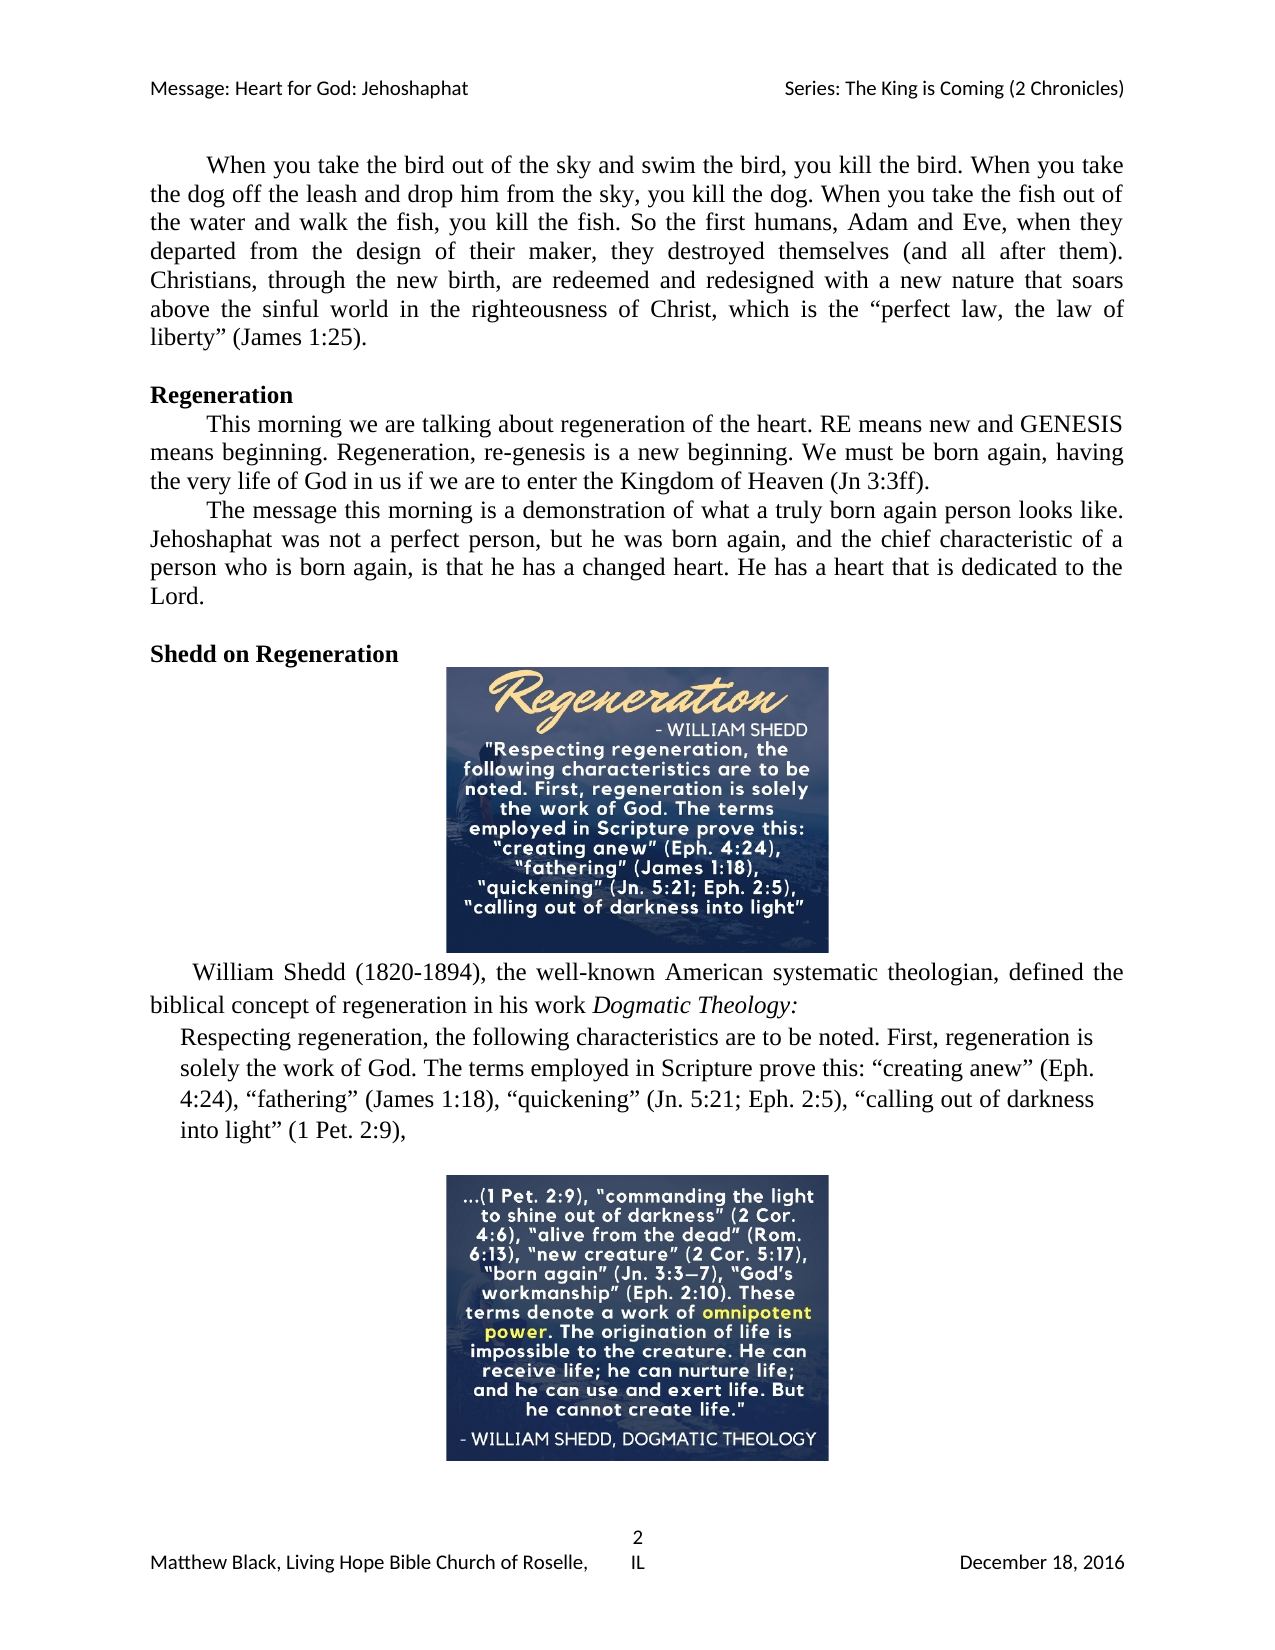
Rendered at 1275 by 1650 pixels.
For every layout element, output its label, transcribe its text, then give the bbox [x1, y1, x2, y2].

text This morning we are talking about regeneration of the heart. RE means new and GENESIS means beginning. Regeneration, re-genesis is a new beginning. We must be born again, having the very life of God in us if we are to enter the Kingdom of Heaven (Jn 3:3ff). [150, 409, 1125, 495]
text Respecting regeneration, the following characteristics are to be noted. First, regeneration is solely the work of God. The terms employed in Scripture prove this: “creating anew” (Eph. 4:24), “fathering” (James 1:18), “quickening” (Jn. 5:21; Eph. 2:5), “calling out of darkness into light” (1 Pet. 2:9), [180, 1019, 1095, 1144]
text When you take the bird out of the sky and swim the bird, you kill the bird. When you take the dog off the leash and drop him from the sky, you kill the dog. When you take the fish out of the water and walk the fish, you kill the fish. So the first humans, Adam and Eve, when they departed from the design of their maker, they destroyed themselves (and all after them). Christians, through the new birth, are redeemed and redesigned with a new nature that soars above the sinful world in the righteousness of Christ, which is the “perfect law, the law of liberty” (James 1:25). [150, 150, 1125, 351]
text The message this morning is a demonstration of what a truly born again person looks like. Jehoshaphat was not a perfect person, but he was born again, and the chief characteristic of a person who is born again, is that he has a changed heart. He has a heart that is dedicated to the Lord. [150, 495, 1125, 610]
text Regeneration [150, 380, 1125, 409]
picture [446, 667, 829, 953]
text William Shedd (1820-1894), the well-known American systematic theologian, defined the biblical concept of regeneration in his work Dogmatic Theology: [150, 953, 1125, 1019]
text Shedd on Regeneration [150, 639, 1125, 667]
picture [446, 1175, 829, 1461]
